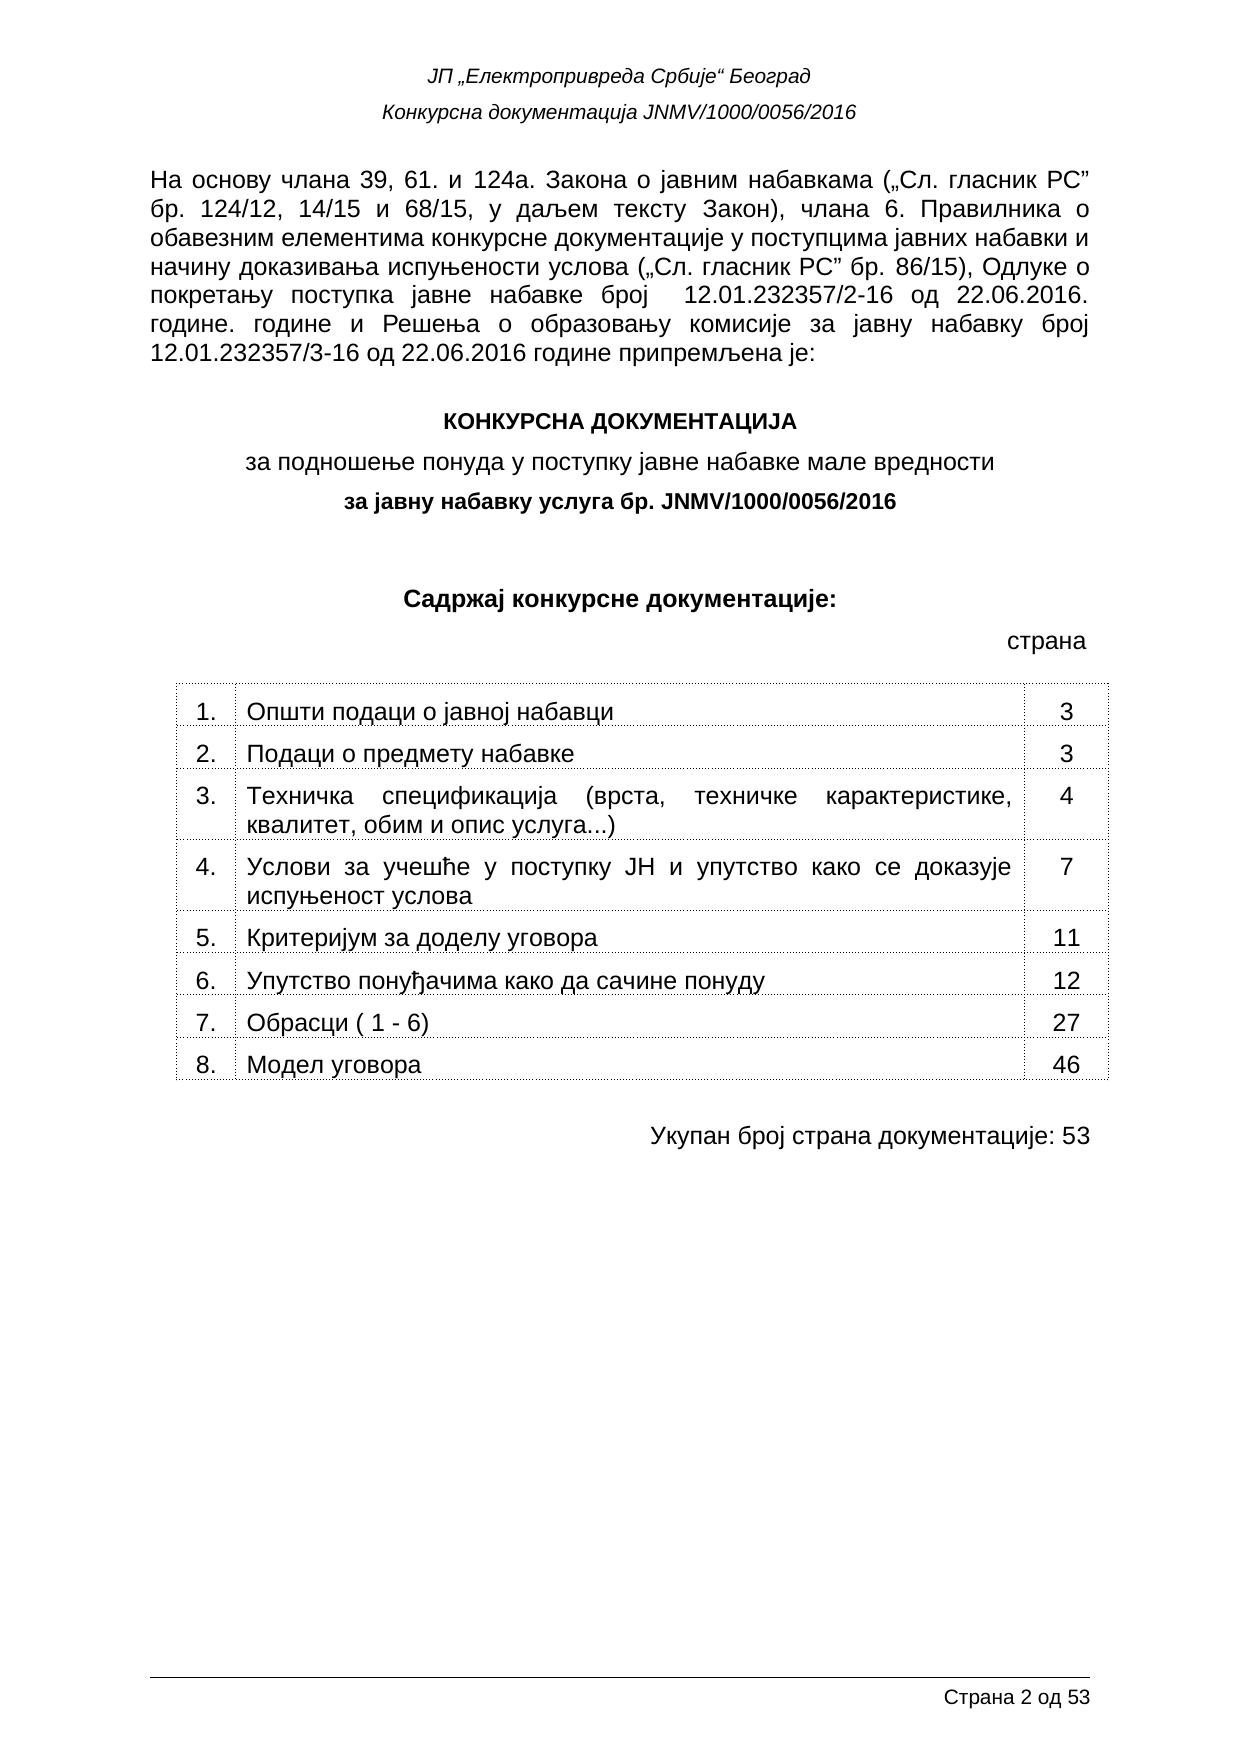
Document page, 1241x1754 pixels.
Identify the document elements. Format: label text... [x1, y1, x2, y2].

table_cell 12 [1024, 952, 1109, 994]
table_cell 4 [1024, 768, 1109, 839]
table_cell 46 [1024, 1037, 1109, 1079]
table_cell Обрасци ( 1 - 6) [235, 994, 1024, 1037]
table_cell Упутство понуђачима како да сачине понуду [235, 952, 1024, 994]
table_cell 4. [177, 839, 235, 910]
table_cell 5. [177, 910, 235, 952]
table_header 3 [1024, 683, 1109, 725]
table_cell Критеријум за доделу уговора [235, 910, 1024, 952]
table_header Општи подаци о јавној набавци [235, 683, 1024, 725]
text за јавну набавку услуга бр. JNMV/1000/0056/2016 [150, 488, 1090, 514]
table_cell 7 [1024, 839, 1109, 910]
table_cell Техничка спецификација (врста, техничке карактеристике, квалитет, обим и опис услуга...) [235, 768, 1024, 839]
table_cell Модел уговора [235, 1037, 1024, 1079]
table_cell 8. [177, 1037, 235, 1079]
title страна [150, 626, 1090, 683]
table_cell 6. [177, 952, 235, 994]
title Садржај конкурсне документације: [150, 584, 1090, 613]
text КОНКУРСНА ДОКУМЕНТАЦИЈА [150, 408, 1090, 434]
table_cell 3 [1024, 725, 1109, 768]
text На основу члана 39, 61. и 124а. Закона о јавним набавкама („Сл. гласник РС” бр. 124/12, 14/15 и 68/15, у даљем тексту Закон), члана 6. Правилника о обавезним елементима конкурсне документације у поступцима јавних набавки и начину доказивања испуњености услова („Сл. гласник РС” бр. 86/15), Одлуке о покретању поступка јавне набавке број 12.01.232357/2-16 од 22.06.2016. године. године и Решења о образовању комисије за јавну набавку број 12.01.232357/3-16 од 22.06.2016 године припремљена је: [150, 165, 1090, 367]
table_header 1. [177, 683, 235, 725]
table_cell 7. [177, 994, 235, 1037]
table_cell 27 [1024, 994, 1109, 1037]
table_cell 3. [177, 768, 235, 839]
table_cell 11 [1024, 910, 1109, 952]
table_cell 2. [177, 725, 235, 768]
text за подношење понуда у поступку јавне набавке мале вредности [150, 447, 1090, 476]
text Укупан број страна документације: 53 [150, 1121, 1090, 1150]
table_cell Услови за учешће у поступку ЈН и упутство како се доказује испуњеност услова [235, 839, 1024, 910]
table_cell Подаци о предмету набавке [235, 725, 1024, 768]
